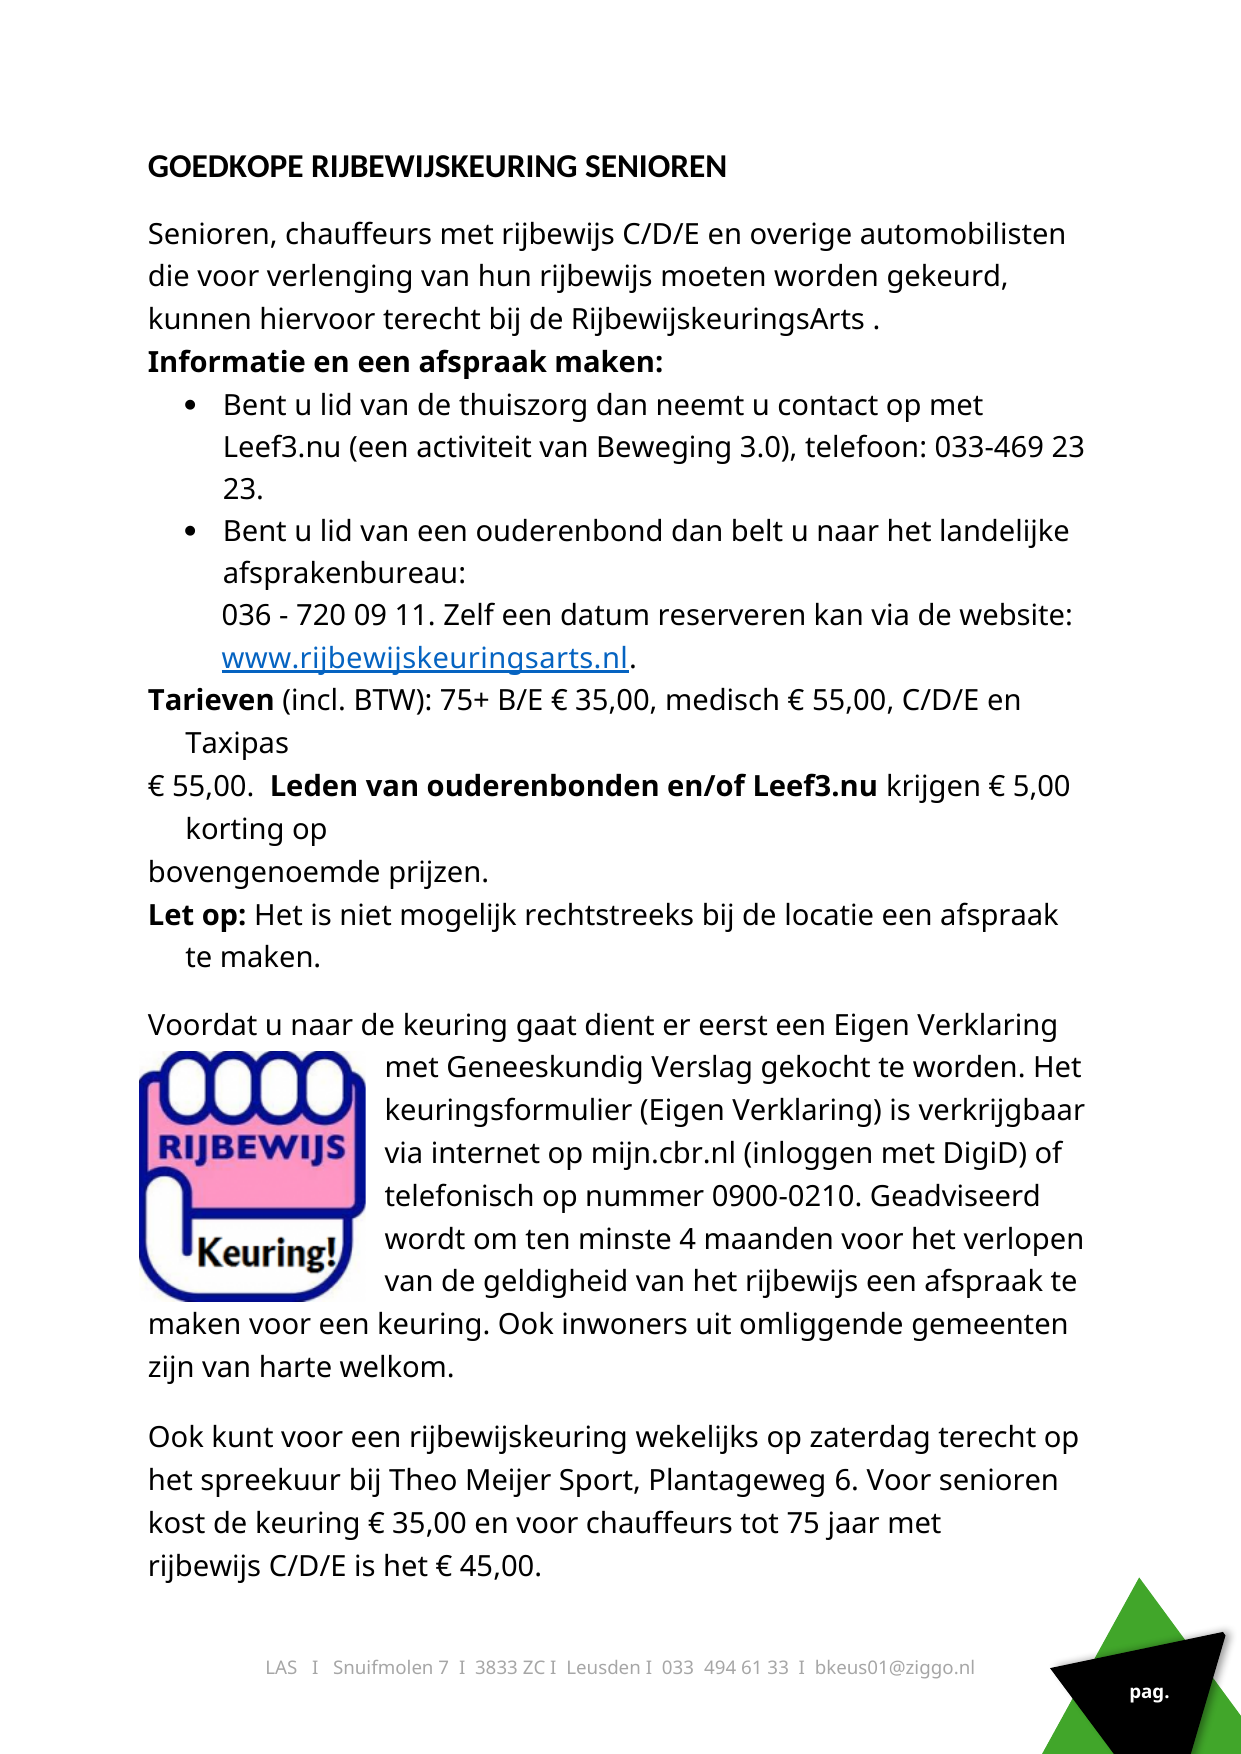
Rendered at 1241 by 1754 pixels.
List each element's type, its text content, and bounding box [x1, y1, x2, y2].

list Informatie en een afspraak maken: [148, 341, 1093, 381]
text GOEDKOPE RIJBEWIJSKEURING SENIOREN [148, 145, 1093, 185]
list Bent u lid van een ouderenbond dan belt u naar het landelijke afsprakenbureau: [185, 510, 1093, 592]
list Bent u lid van de thuiszorg dan neemt u contact op met Leef3.nu (een activiteit van Beweging 3.0), telefoon: 033-469 23 23. [185, 384, 1093, 508]
list € 55,00. Leden van ouderenbonden en/of Leef3.nu krijgen € 5,00 korting op [148, 765, 1093, 848]
list 036 - 720 09 11. Zelf een datum reserveren kan via de website: [185, 594, 1093, 634]
list Senioren, chauffeurs met rijbewijs C/D/E en overige automobilisten die voor verlenging van hun rijbewijs moeten worden gekeurd, kunnen hiervoor terecht bij de RijbewijskeuringsArts . [148, 213, 1093, 338]
picture [139, 1051, 366, 1302]
list www.rijbewijskeuringsarts.nl. [185, 637, 1093, 677]
list Voordat u naar de keuring gaat dient er eerst een Eigen Verklaring met Geneeskundig Verslag gekocht te worden. Het keuringsformulier (Eigen Verklaring) is verkrijgbaar via internet op mijn.cbr.nl (inloggen met DigiD) of telefonisch op nummer 0900-0210. Geadviseerd wordt om ten minste 4 maanden voor het verlopen van de geldigheid van het rijbewijs een afspraak te maken voor een keuring. Ook inwoners uit omliggende gemeenten zijn van harte welkom. [148, 1004, 1093, 1386]
list Tarieven (incl. BTW): 75+ B/E € 35,00, medisch € 55,00, C/D/E en Taxipas [148, 680, 1093, 762]
list bovengenoemde prijzen. [148, 851, 1093, 891]
list Let op: Het is niet mogelijk rechtstreeks bij de locatie een afspraak te maken. [148, 894, 1093, 976]
list Ook kunt voor een rijbewijskeuring wekelijks op zaterdag terecht op het spreekuur bij Theo Meijer Sport, Plantageweg 6. Voor senioren kost de keuring € 35,00 en voor chauffeurs tot 75 jaar met rijbewijs C/D/E is het € 45,00. [148, 1417, 1093, 1585]
